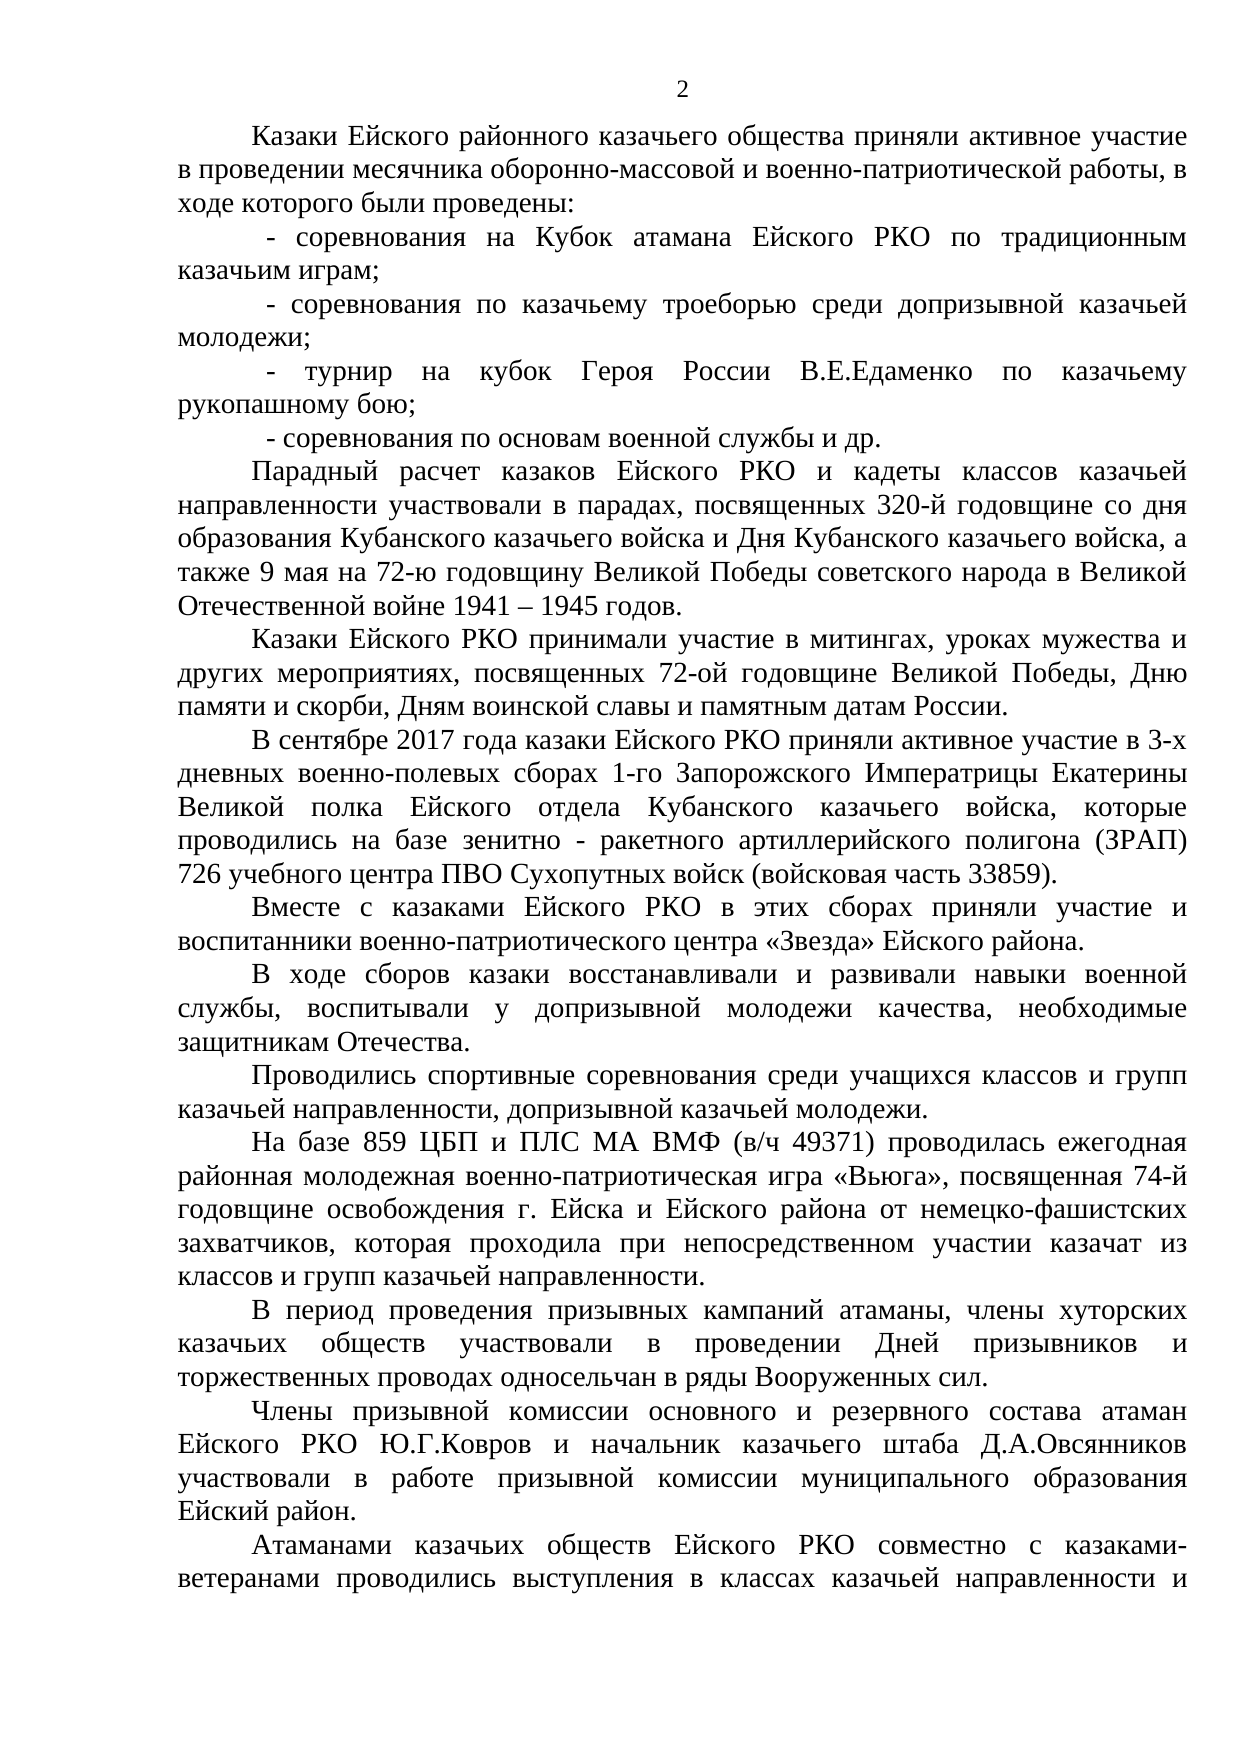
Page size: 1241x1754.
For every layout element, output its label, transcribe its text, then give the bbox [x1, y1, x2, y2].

text Члены призывной комиссии основного и резервного состава атаман Ейского РКО Ю.Г.Ковров и начальник казачьего штаба Д.А.Овсянников участвовали в работе призывной комиссии муниципального образования Ейский район. [177, 1393, 1188, 1527]
text В ходе сборов казаки восстанавливали и развивали навыки военной службы, воспитывали у допризывной молодежи качества, необходимые защитникам Отечества. [177, 957, 1188, 1057]
text Казаки Ейского районного казачьего общества приняли активное участие в проведении месячника оборонно-массовой и военно-патриотической работы, в ходе которого были проведены: [177, 118, 1188, 219]
text - турнир на кубок Героя России В.Е.Едаменко по казачьему рукопашному бою; [177, 353, 1188, 420]
text - соревнования на Кубок атамана Ейского РКО по традиционным казачьим играм; [177, 219, 1188, 286]
text В сентябре 2017 года казаки Ейского РКО приняли активное участие в 3-х дневных военно-полевых сборах 1-го Запорожского Императрицы Екатерины Великой полка Ейского отдела Кубанского казачьего войска, которые проводились на базе зенитно - ракетного артиллерийского полигона (ЗРАП) 726 учебного центра ПВО Сухопутных войск (войсковая часть 33859). [177, 722, 1188, 889]
text В период проведения призывных кампаний атаманы, члены хуторских казачьих обществ участвовали в проведении Дней призывников и торжественных проводах односельчан в ряды Вооруженных сил. [177, 1292, 1188, 1393]
text Казаки Ейского РКО принимали участие в митингах, уроках мужества и других мероприятиях, посвященных 72-ой годовщине Великой Победы, Дню памяти и скорби, Дням воинской славы и памятным датам России. [177, 621, 1188, 722]
text - соревнования по казачьему троеборью среди допризывной казачьей молодежи; [177, 286, 1188, 353]
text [177, 1527, 1188, 1594]
text Парадный расчет казаков Ейского РКО и кадеты классов казачьей направленности участвовали в парадах, посвященных 320-й годовщине со дня образования Кубанского казачьего войска и Дня Кубанского казачьего войска, а также 9 мая на 72-ю годовщину Великой Победы советского народа в Великой Отечественной войне 1941 – 1945 годов. [177, 453, 1188, 621]
text Вместе с казаками Ейского РКО в этих сборах приняли участие и воспитанники военно-патриотического центра «Звезда» Ейского района. [177, 889, 1188, 957]
text - соревнования по основам военной службы и др. [177, 420, 1188, 453]
text Проводились спортивные соревнования среди учащихся классов и групп казачьей направленности, допризывной казачьей молодежи. [177, 1057, 1188, 1124]
text На базе 859 ЦБП и ПЛС МА ВМФ (в/ч 49371) проводилась ежегодная районная молодежная военно-патриотическая игра «Вьюга», посвященная 74-й годовщине освобождения г. Ейска и Ейского района от немецко-фашистских захватчиков, которая проходила при непосредственном участии казачат из классов и групп казачьей направленности. [177, 1124, 1188, 1292]
